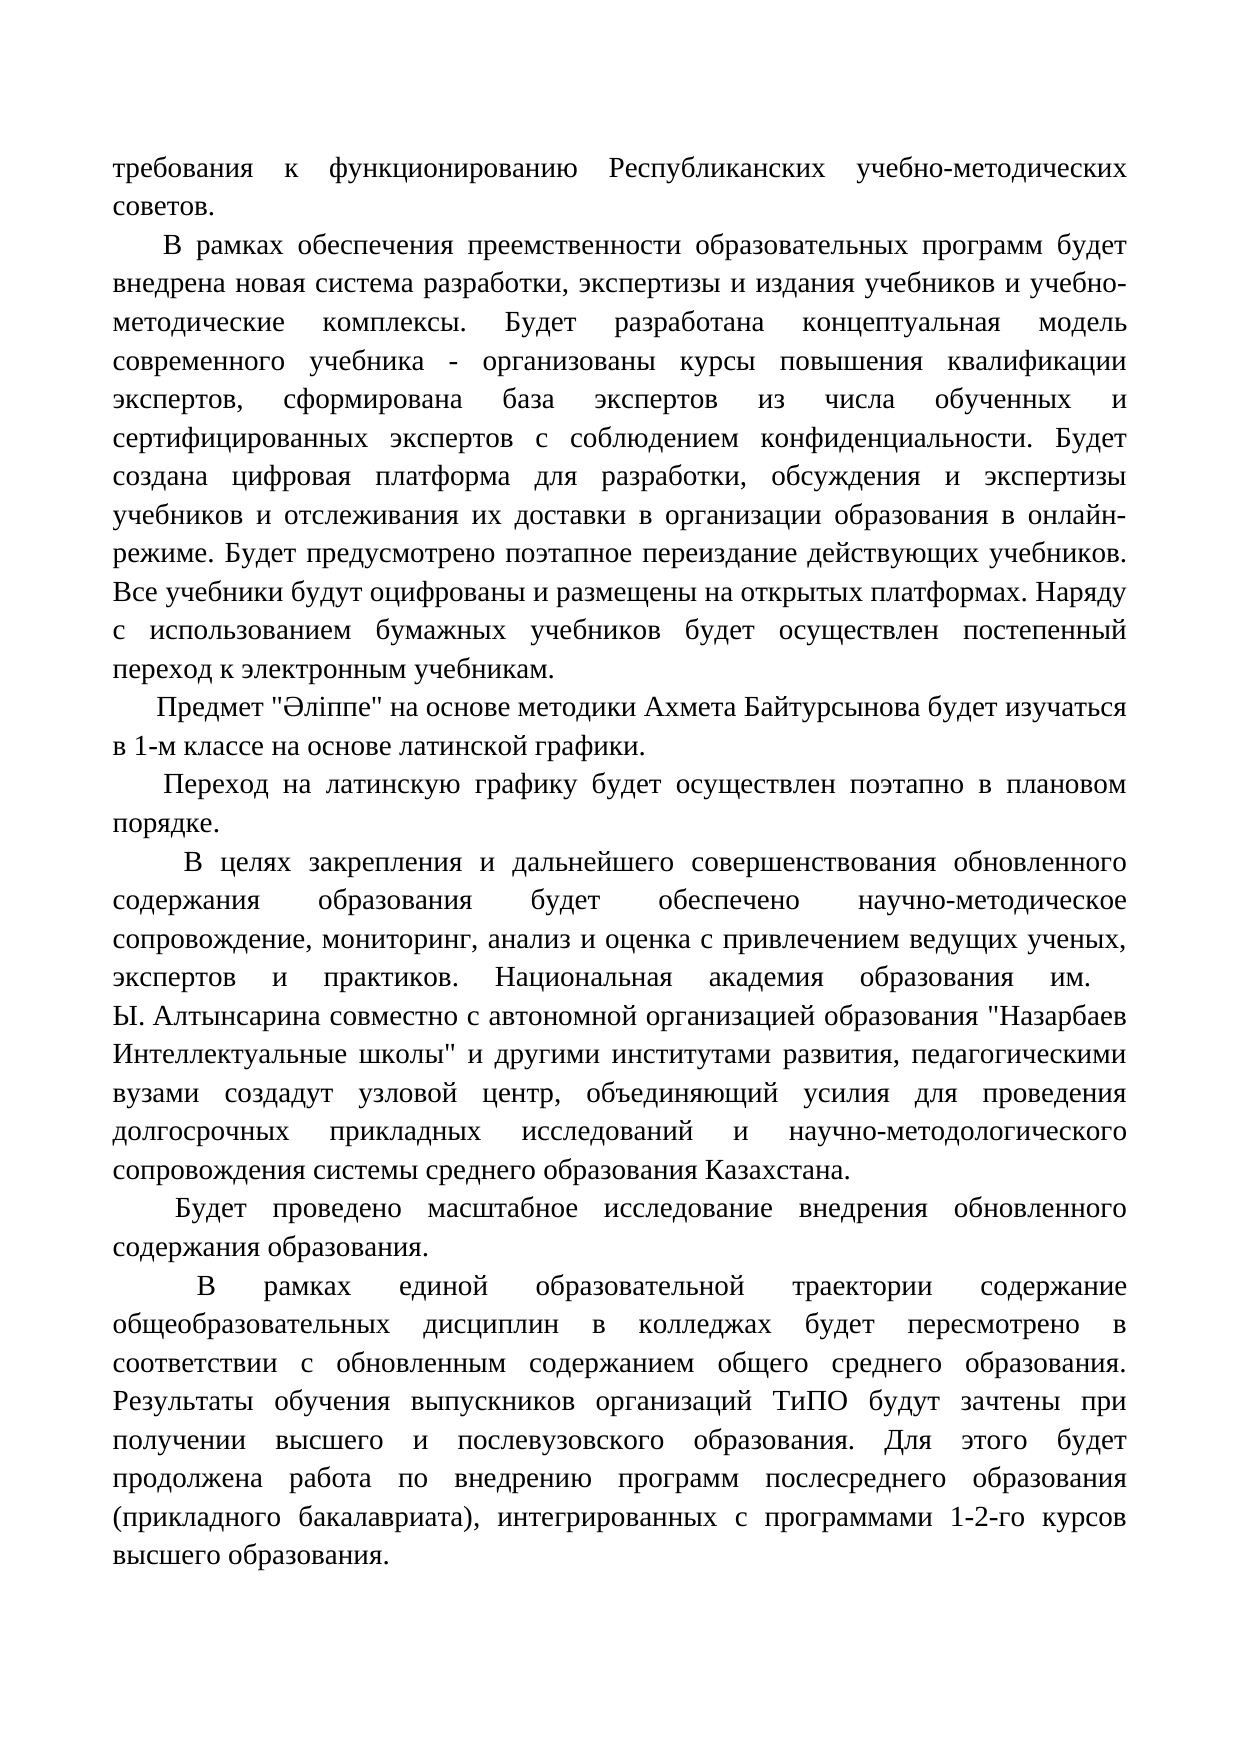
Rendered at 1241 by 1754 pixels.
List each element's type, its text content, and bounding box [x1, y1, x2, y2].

text Переход на латинскую графику будет осуществлен поэтапно в плановом порядке. [112, 767, 1128, 839]
text Будет проведено масштабное исследование внедрения обновленного содержания образования. [112, 1191, 1128, 1263]
text В рамках единой образовательной траектории содержание общеобразовательных дисциплин в колледжах будет пересмотрено в соответствии с обновленным содержанием общего среднего образования. Результаты обучения выпускников организаций ТиПО будут зачтены при получении высшего и послевузовского образования. Для этого будет продолжена работа по внедрению программ послесреднего образования (прикладного бакалавриата), интегрированных с программами 1-2-го курсов высшего образования. [112, 1268, 1128, 1571]
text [112, 150, 1128, 222]
text Предмет "Әліппе" на основе методики Ахмета Байтурсынова будет изучаться в 1-м классе на основе латинской графики. [112, 689, 1128, 762]
text В рамках обеспечения преемственности образовательных программ будет внедрена новая система разработки, экспертизы и издания учебников и учебно-методические комплексы. Будет разработана концептуальная модель современного учебника - организованы курсы повышения квалификации экспертов, сформирована база экспертов из числа обученных и сертифицированных экспертов с соблюдением конфиденциальности. Будет создана цифровая платформа для разработки, обсуждения и экспертизы учебников и отслеживания их доставки в организации образования в онлайн-режиме. Будет предусмотрено поэтапное переиздание действующих учебников. Все учебники будут оцифрованы и размещены на открытых платформах. Наряду с использованием бумажных учебников будет осуществлен постепенный переход к электронным учебникам. [112, 227, 1128, 684]
text В целях закрепления и дальнейшего совершенствования обновленного содержания образования будет обеспечено научно-методическое сопровождение, мониторинг, анализ и оценка с привлечением ведущих ученых, экспертов и практиков. Национальная академия образования им. Ы. Алтынсарина совместно с автономной организацией образования "Назарбаев Интеллектуальные школы" и другими институтами развития, педагогическими вузами создадут узловой центр, объединяющий усилия для проведения долгосрочных прикладных исследований и научно-методологического сопровождения системы среднего образования Казахстана. [112, 844, 1128, 1186]
